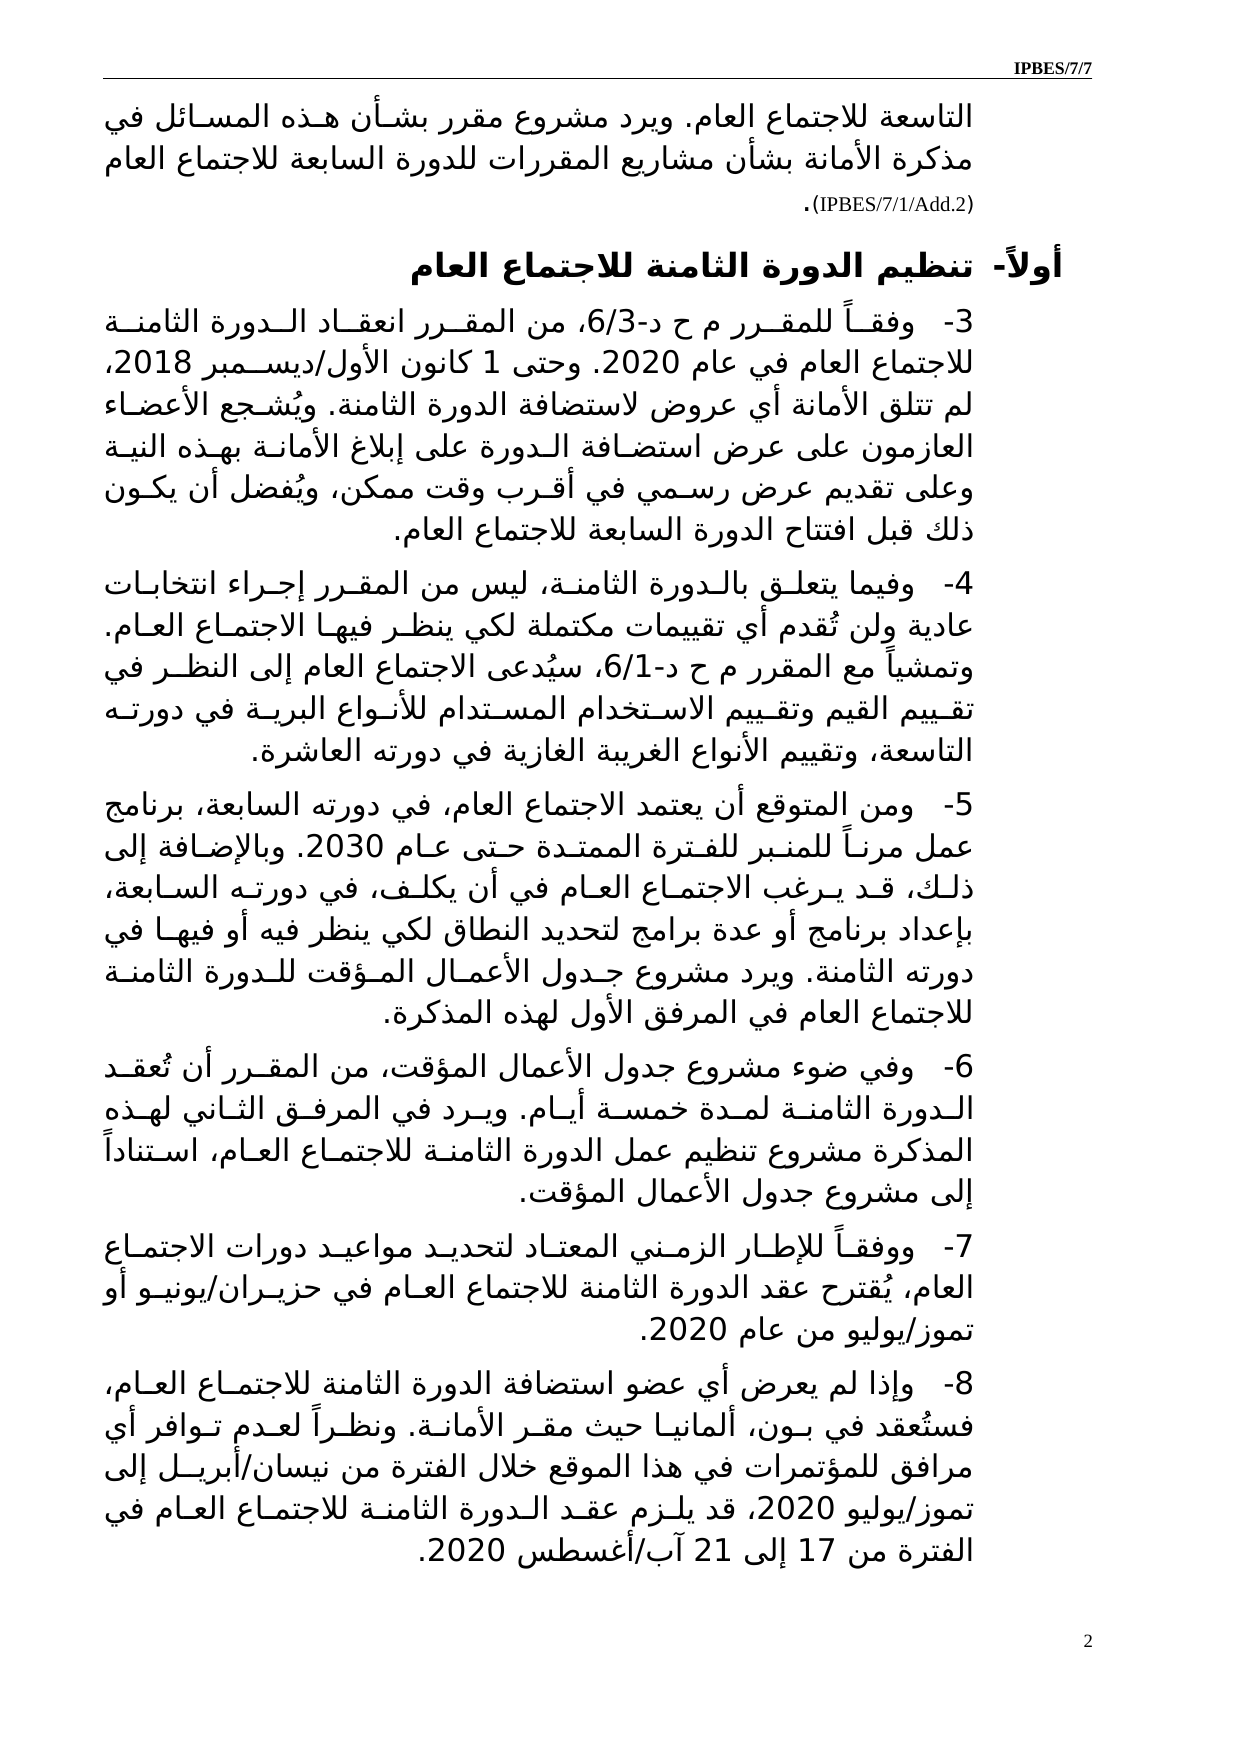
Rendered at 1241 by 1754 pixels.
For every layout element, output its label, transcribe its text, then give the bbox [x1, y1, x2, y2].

list 8- وإذا لم يعرض أي عضو استضافة الدورة الثامنة للاجتماع العام، فستُعقد في بون، ألمانيا حيث مقر الأمانة. ونظراً لعدم توافر أي مرافق للمؤتمرات في هذا الموقع خلال الفترة من نيسان/أبريل إلى تموز/يوليو 2020، قد يلزم عقد الدورة الثامنة للاجتماع العام في الفترة من 17 إلى 21 آب/أغسطس 2020. [103, 1361, 974, 1569]
list 4- وفيما يتعلق بالدورة الثامنة، ليس من المقرر إجراء انتخابات عادية ولن تُقدم أي تقييمات مكتملة لكي ينظر فيها الاجتماع العام. وتمشياً مع المقرر م ح د-6/1، سيُدعى الاجتماع العام إلى النظر في تقييم القيم وتقييم الاستخدام المستدام للأنواع البرية في دورته التاسعة، وتقييم الأنواع الغريبة الغازية في دورته العاشرة. [103, 561, 974, 769]
list 5- ومن المتوقع أن يعتمد الاجتماع العام، في دورته السابعة، برنامج عمل مرناً للمنبر للفترة الممتدة حتى عام 2030. وبالإضافة إلى ذلك، قد يرغب الاجتماع العام في أن يكلف، في دورته السابعة، بإعداد برنامج أو عدة برامج لتحديد النطاق لكي ينظر فيه أو فيها في دورته الثامنة. ويرد مشروع جدول الأعمال المؤقت للدورة الثامنة للاجتماع العام في المرفق الأول لهذه المذكرة. [103, 782, 974, 1032]
list 3- وفقاً للمقرر م ح د-6/3، من المقرر انعقاد الدورة الثامنة للاجتماع العام في عام 2020. وحتى 1 كانون الأول/ديسمبر 2018، لم تتلق الأمانة أي عروض لاستضافة الدورة الثامنة. ويُشجع الأعضاء العازمون على عرض استضافة الدورة على إبلاغ الأمانة بهذه النية وعلى تقديم عرض رسمي في أقرب وقت ممكن، ويُفضل أن يكون ذلك قبل افتتاح الدورة السابعة للاجتماع العام. [103, 299, 974, 549]
list 6- وفي ضوء مشروع جدول الأعمال المؤقت، من المقرر أن تُعقد الدورة الثامنة لمدة خمسة أيام. ويرد في المرفق الثاني لهذه المذكرة مشروع تنظيم عمل الدورة الثامنة للاجتماع العام، استناداً إلى مشروع جدول الأعمال المؤقت. [103, 1044, 974, 1211]
list 7- ووفقاً للإطار الزمني المعتاد لتحديد مواعيد دورات الاجتماع العام، يُقترح عقد الدورة الثامنة للاجتماع العام في حزيران/يونيو أو تموز/يوليو من عام 2020. [103, 1224, 974, 1349]
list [103, 94, 974, 219]
title أولاً- تنظيم الدورة الثامنة للاجتماع العام [162, 244, 1063, 286]
